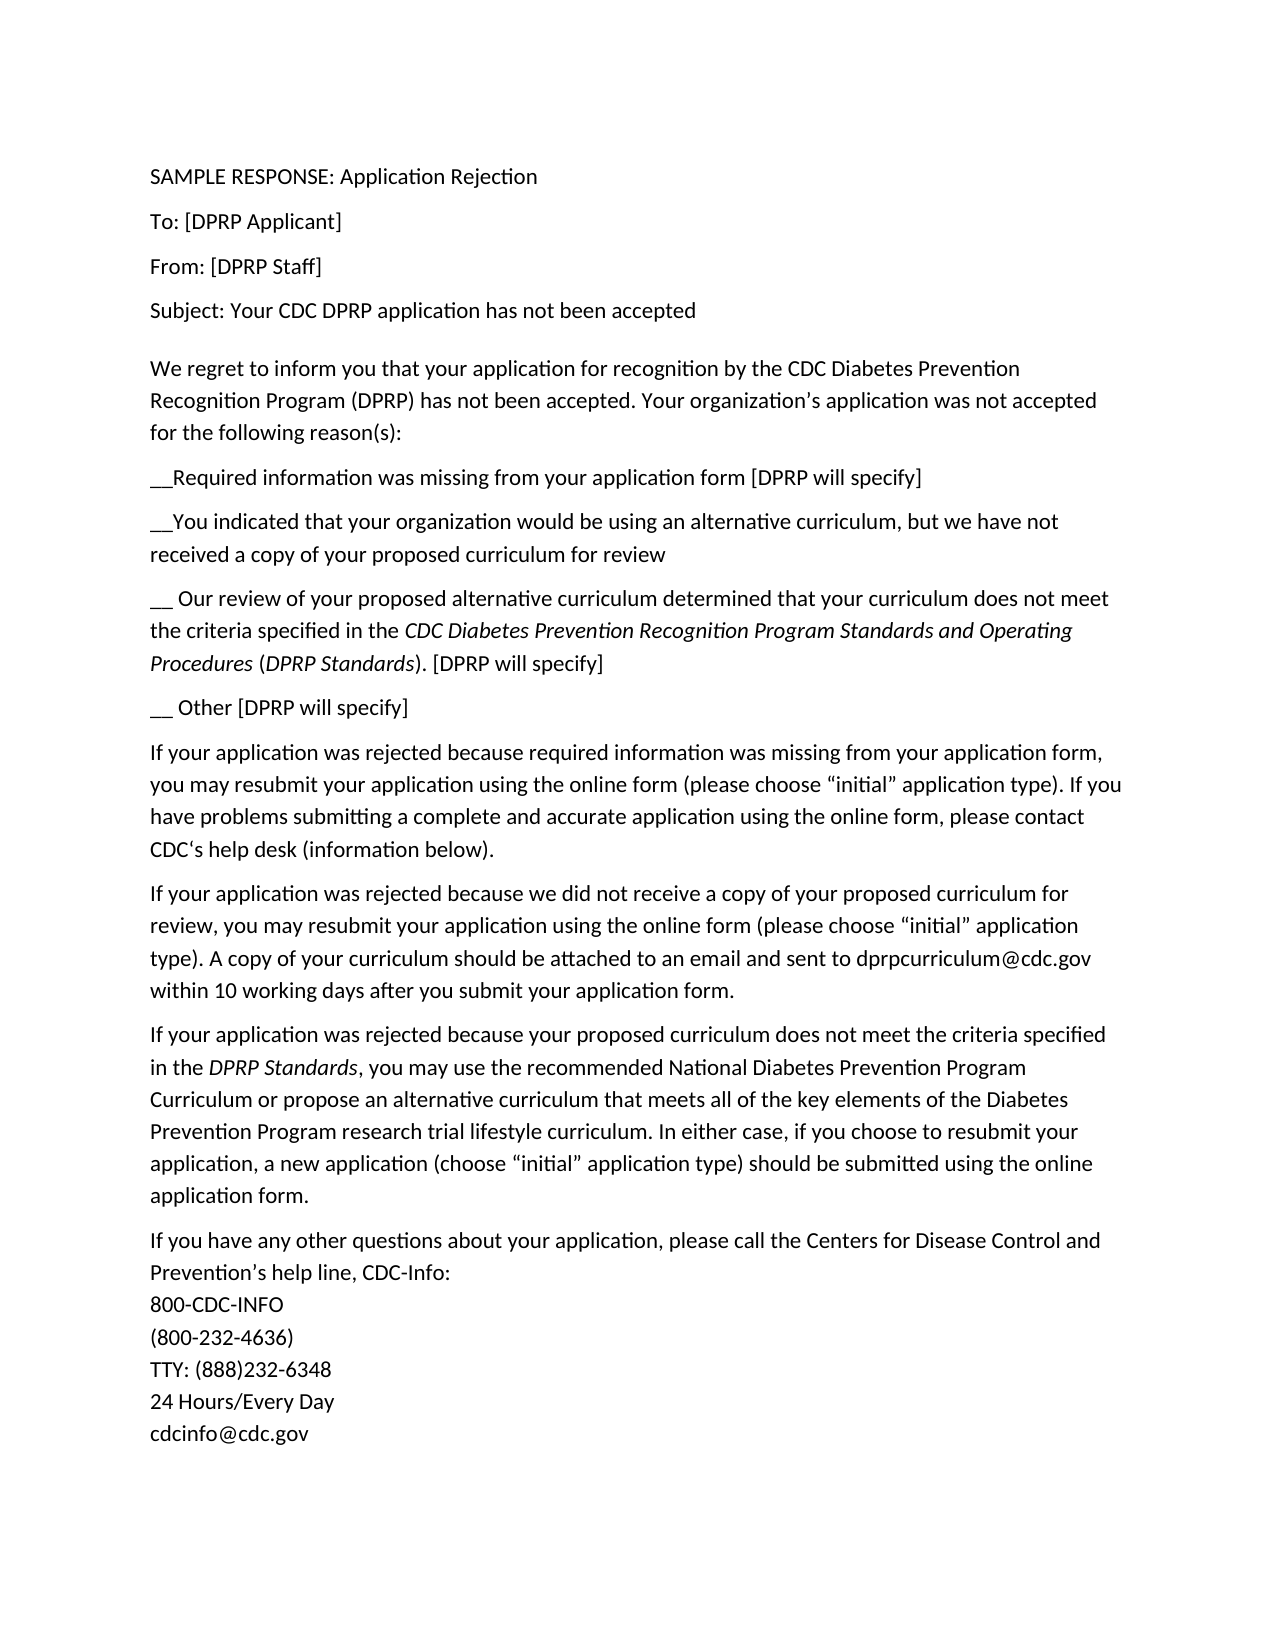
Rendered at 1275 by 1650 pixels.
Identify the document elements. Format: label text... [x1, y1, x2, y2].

text __You indicated that your organization would be using an alternative curriculum, but we have not received a copy of your proposed curriculum for review [150, 507, 1125, 568]
text If your application was rejected because your proposed curriculum does not meet the criteria specified in the DPRP Standards, you may use the recommended National Diabetes Prevention Program Curriculum or propose an alternative curriculum that meets all of the key elements of the Diabetes Prevention Program research trial lifestyle curriculum. In either case, if you choose to resubmit your application, a new application (choose “initial” application type) should be submitted using the online application form. [150, 1021, 1125, 1209]
text To: [DPRP Applicant] [150, 207, 1125, 235]
text (800-232-4636) [150, 1323, 1125, 1351]
text From: [DPRP Staff] [150, 252, 1125, 280]
text Subject: Your CDC DPRP application has not been accepted [150, 297, 1125, 324]
text __ Our review of your proposed alternative curriculum determined that your curriculum does not meet the criteria specified in the CDC Diabetes Prevention Recognition Program Standards and Operating Procedures (DPRP Standards). [DPRP will specify] [150, 584, 1125, 677]
text 24 Hours/Every Day [150, 1387, 1125, 1415]
text If your application was rejected because we did not receive a copy of your proposed curriculum for review, you may resubmit your application using the online form (please choose “initial” application type). A copy of your curriculum should be attached to an email and sent to dprpcurriculum@cdc.gov within 10 working days after you submit your application form. [150, 879, 1125, 1004]
text __ Other [DPRP will specify] [150, 693, 1125, 721]
text If you have any other questions about your application, please call the Centers for Disease Control and Prevention’s help line, CDC-Info: [150, 1226, 1125, 1286]
text SAMPLE RESPONSE: Application Rejection [150, 162, 1125, 191]
text __Required information was missing from your application form [DPRP will specify] [150, 463, 1125, 491]
text TTY: (888)232-6348 [150, 1355, 1125, 1383]
text cdcinfo@cdc.gov [150, 1419, 1125, 1447]
text We regret to inform you that your application for recognition by the CDC Diabetes Prevention Recognition Program (DPRP) has not been accepted. Your organization’s application was not accepted for the following reason(s): [150, 354, 1125, 446]
text If your application was rejected because required information was missing from your application form, you may resubmit your application using the online form (please choose “initial” application type). If you have problems submitting a complete and accurate application using the online form, please contact CDC‘s help desk (information below). [150, 738, 1125, 863]
text 800-CDC-INFO [150, 1291, 1125, 1319]
